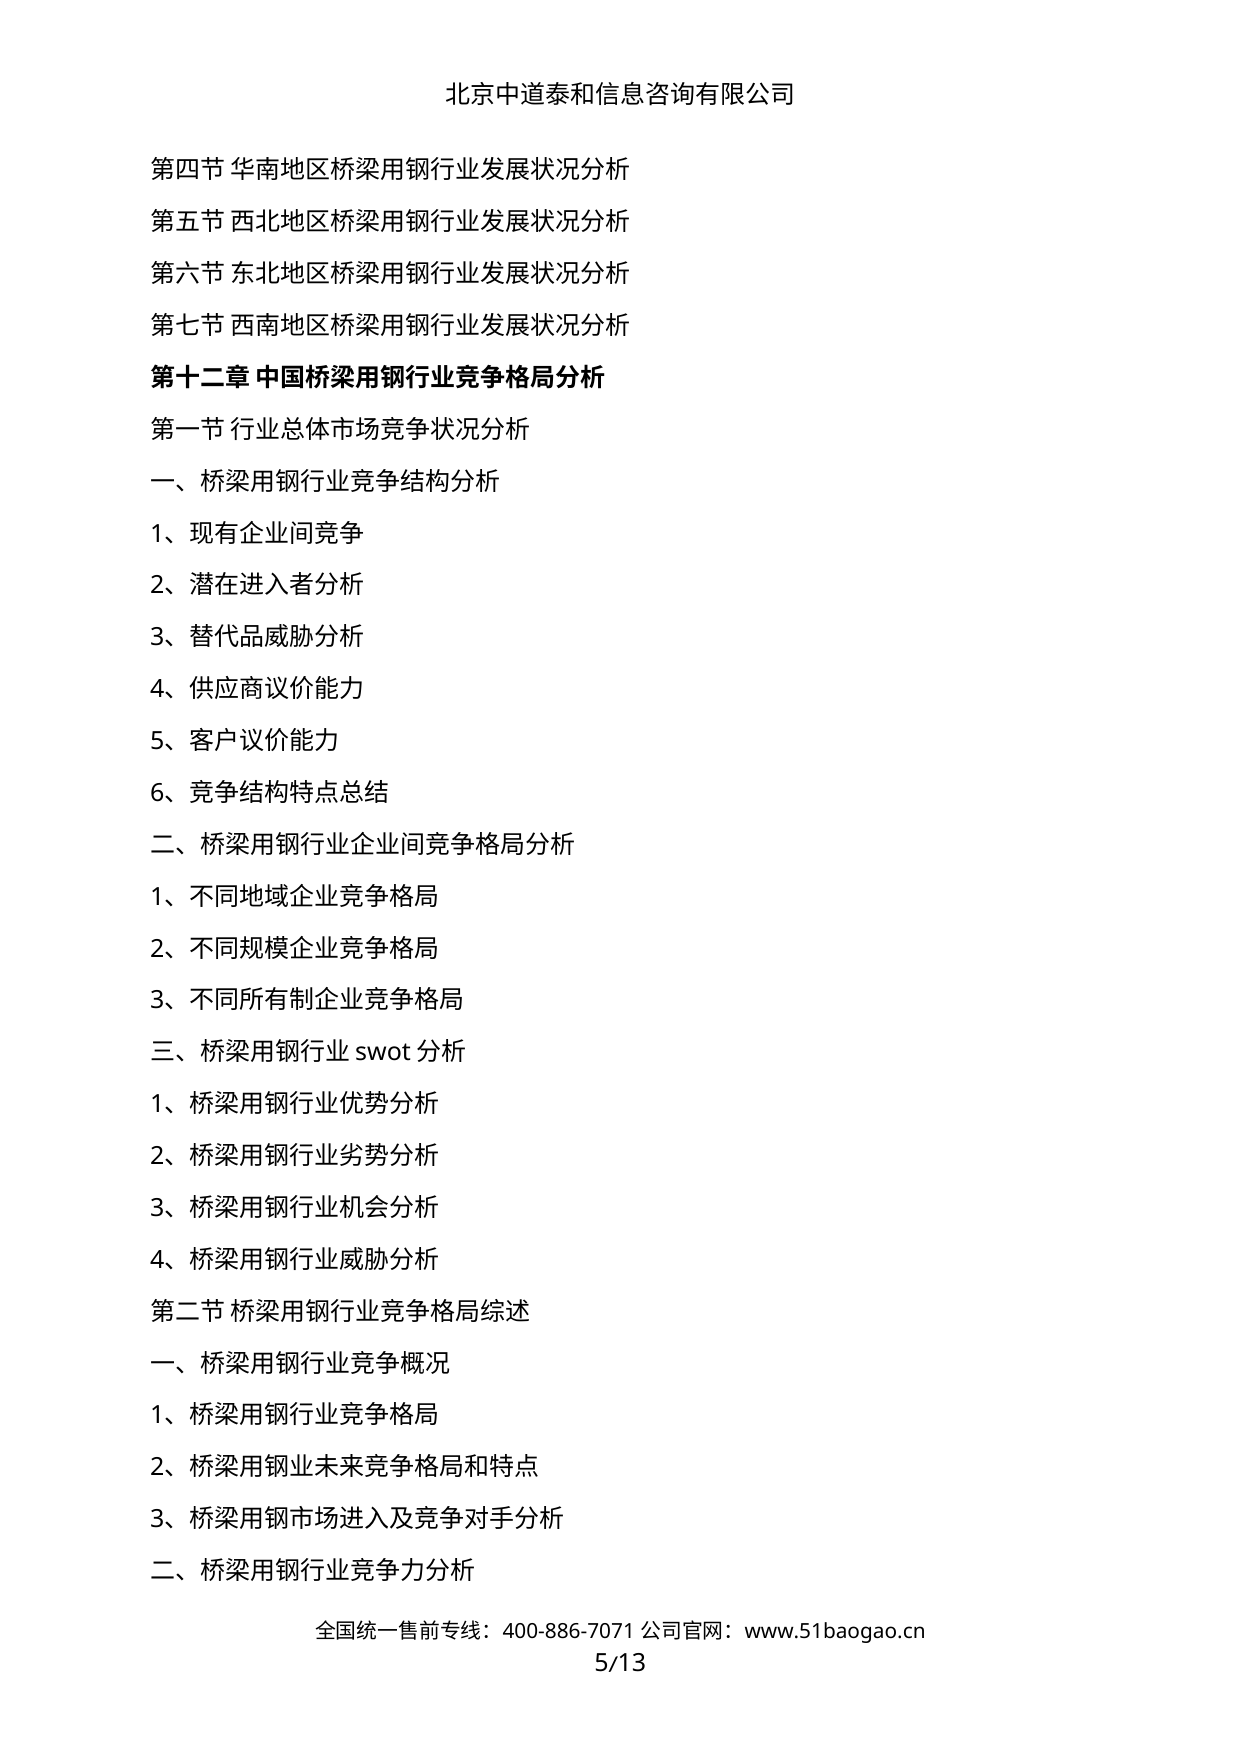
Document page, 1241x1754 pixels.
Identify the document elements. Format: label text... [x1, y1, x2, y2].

text 3、不同所有制企业竞争格局 [150, 980, 1090, 1016]
text 5、客户议价能力 [150, 721, 1090, 757]
text 三、桥梁用钢行业swot分析 [150, 1032, 1090, 1068]
text 3、替代品威胁分析 [150, 617, 1090, 653]
text 第五节 西北地区桥梁用钢行业发展状况分析 [150, 202, 1090, 238]
text 1、桥梁用钢行业优势分析 [150, 1084, 1090, 1120]
text 1、不同地域企业竞争格局 [150, 876, 1090, 912]
text 2、桥梁用钢行业劣势分析 [150, 1136, 1090, 1172]
text 一、桥梁用钢行业竞争结构分析 [150, 461, 1090, 497]
text 2、不同规模企业竞争格局 [150, 928, 1090, 964]
text 3、桥梁用钢市场进入及竞争对手分析 [150, 1499, 1090, 1535]
text 第十二章 中国桥梁用钢行业竞争格局分析 [150, 357, 1090, 394]
text 4、供应商议价能力 [150, 669, 1090, 705]
text 第四节 华南地区桥梁用钢行业发展状况分析 [150, 150, 1090, 186]
text 2、桥梁用钢业未来竞争格局和特点 [150, 1447, 1090, 1483]
text 2、潜在进入者分析 [150, 565, 1090, 601]
text 第一节 行业总体市场竞争状况分析 [150, 409, 1090, 446]
text 二、桥梁用钢行业企业间竞争格局分析 [150, 824, 1090, 861]
text 3、桥梁用钢行业机会分析 [150, 1187, 1090, 1224]
text 第七节 西南地区桥梁用钢行业发展状况分析 [150, 306, 1090, 342]
text 6、竞争结构特点总结 [150, 772, 1090, 809]
text 1、桥梁用钢行业竞争格局 [150, 1395, 1090, 1431]
text 4、桥梁用钢行业威胁分析 [150, 1239, 1090, 1276]
text 第二节 桥梁用钢行业竞争格局综述 [150, 1291, 1090, 1327]
text 二、桥梁用钢行业竞争力分析 [150, 1551, 1090, 1587]
text 1、现有企业间竞争 [150, 513, 1090, 549]
text 第六节 东北地区桥梁用钢行业发展状况分析 [150, 254, 1090, 290]
text 一、桥梁用钢行业竞争概况 [150, 1343, 1090, 1379]
